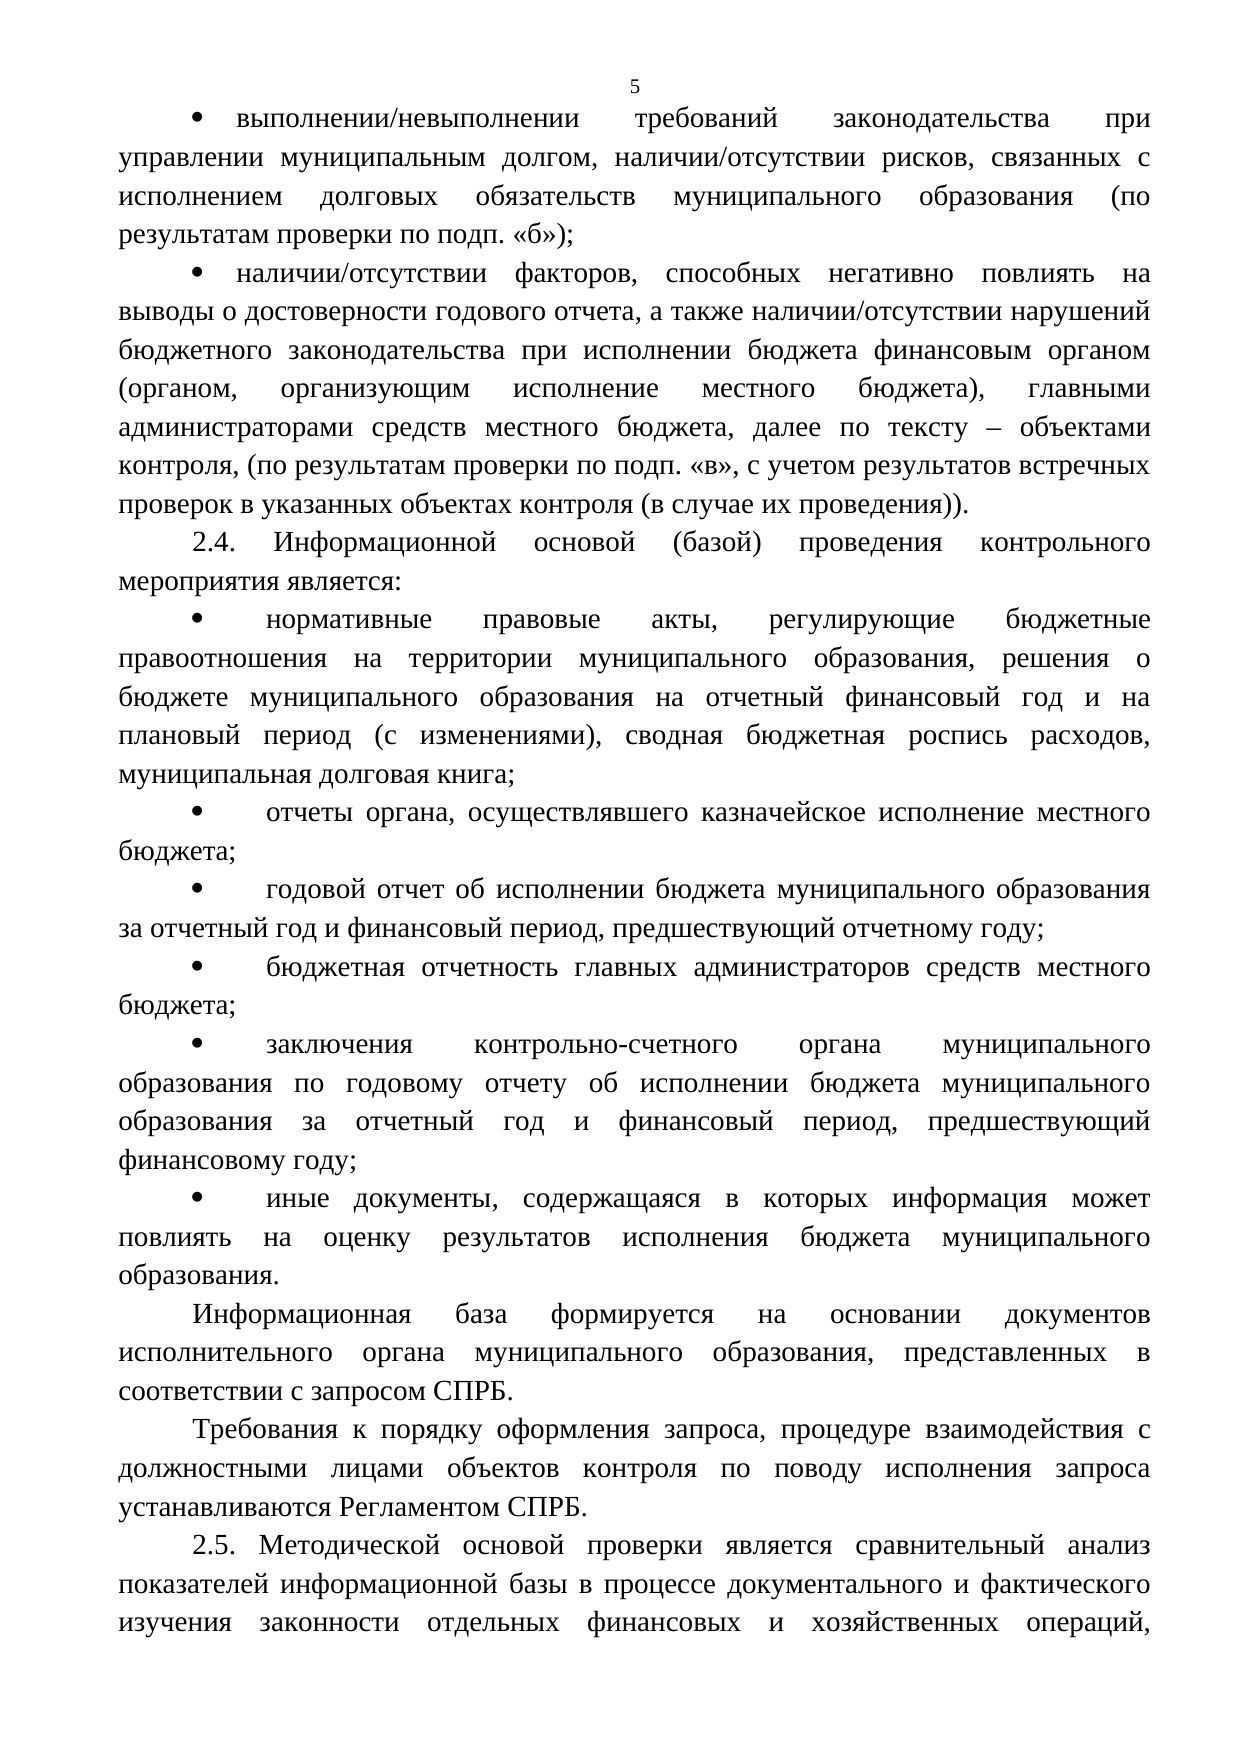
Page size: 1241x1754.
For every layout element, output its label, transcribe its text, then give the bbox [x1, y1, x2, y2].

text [118, 1527, 1152, 1638]
text 2.4. Информационной основой (базой) проведения контрольного мероприятия является: [118, 524, 1152, 597]
list иные документы, содержащаяся в которых информация может повлиять на оценку результатов исполнения бюджета муниципального образования. [118, 1180, 1152, 1291]
list наличии/отсутствии факторов, способных негативно повлиять на выводы о достоверности годового отчета, а также наличии/отсутствии нарушений бюджетного законодательства при исполнении бюджета финансовым органом (органом, организующим исполнение местного бюджета), главными администраторами средств местного бюджета, далее по тексту – объектами контроля, (по результатам проверки по подп. «в», с учетом результатов встречных проверок в указанных объектах контроля (в случае их проведения)). [118, 255, 1152, 519]
text Информационная база формируется на основании документов исполнительного органа муниципального образования, представленных в соответствии с запросом СПРБ. [118, 1296, 1152, 1407]
list годовой отчет об исполнении бюджета муниципального образования за отчетный год и финансовый период, предшествующий отчетному году; [118, 872, 1152, 944]
list выполнении/невыполнении требований законодательства при управлении муниципальным долгом, наличии/отсутствии рисков, связанных с исполнением долговых обязательств муниципального образования (по результатам проверки по подп. «б»); [118, 100, 1152, 250]
list отчеты органа, осуществлявшего казначейское исполнение местного бюджета; [118, 794, 1152, 867]
list бюджетная отчетность главных администраторов средств местного бюджета; [118, 949, 1152, 1021]
text Требования к порядку оформления запроса, процедуре взаимодействия с должностными лицами объектов контроля по поводу исполнения запроса устанавливаются Регламентом СПРБ. [118, 1412, 1152, 1522]
list заключения контрольно-счетного органа муниципального образования по годовому отчету об исполнении бюджета муниципального образования за отчетный год и финансовый период, предшествующий финансовому году; [118, 1026, 1152, 1175]
list нормативные правовые акты, регулирующие бюджетные правоотношения на территории муниципального образования, решения о бюджете муниципального образования на отчетный финансовый год и на плановый период (с изменениями), сводная бюджетная роспись расходов, муниципальная долговая книга; [118, 602, 1152, 789]
